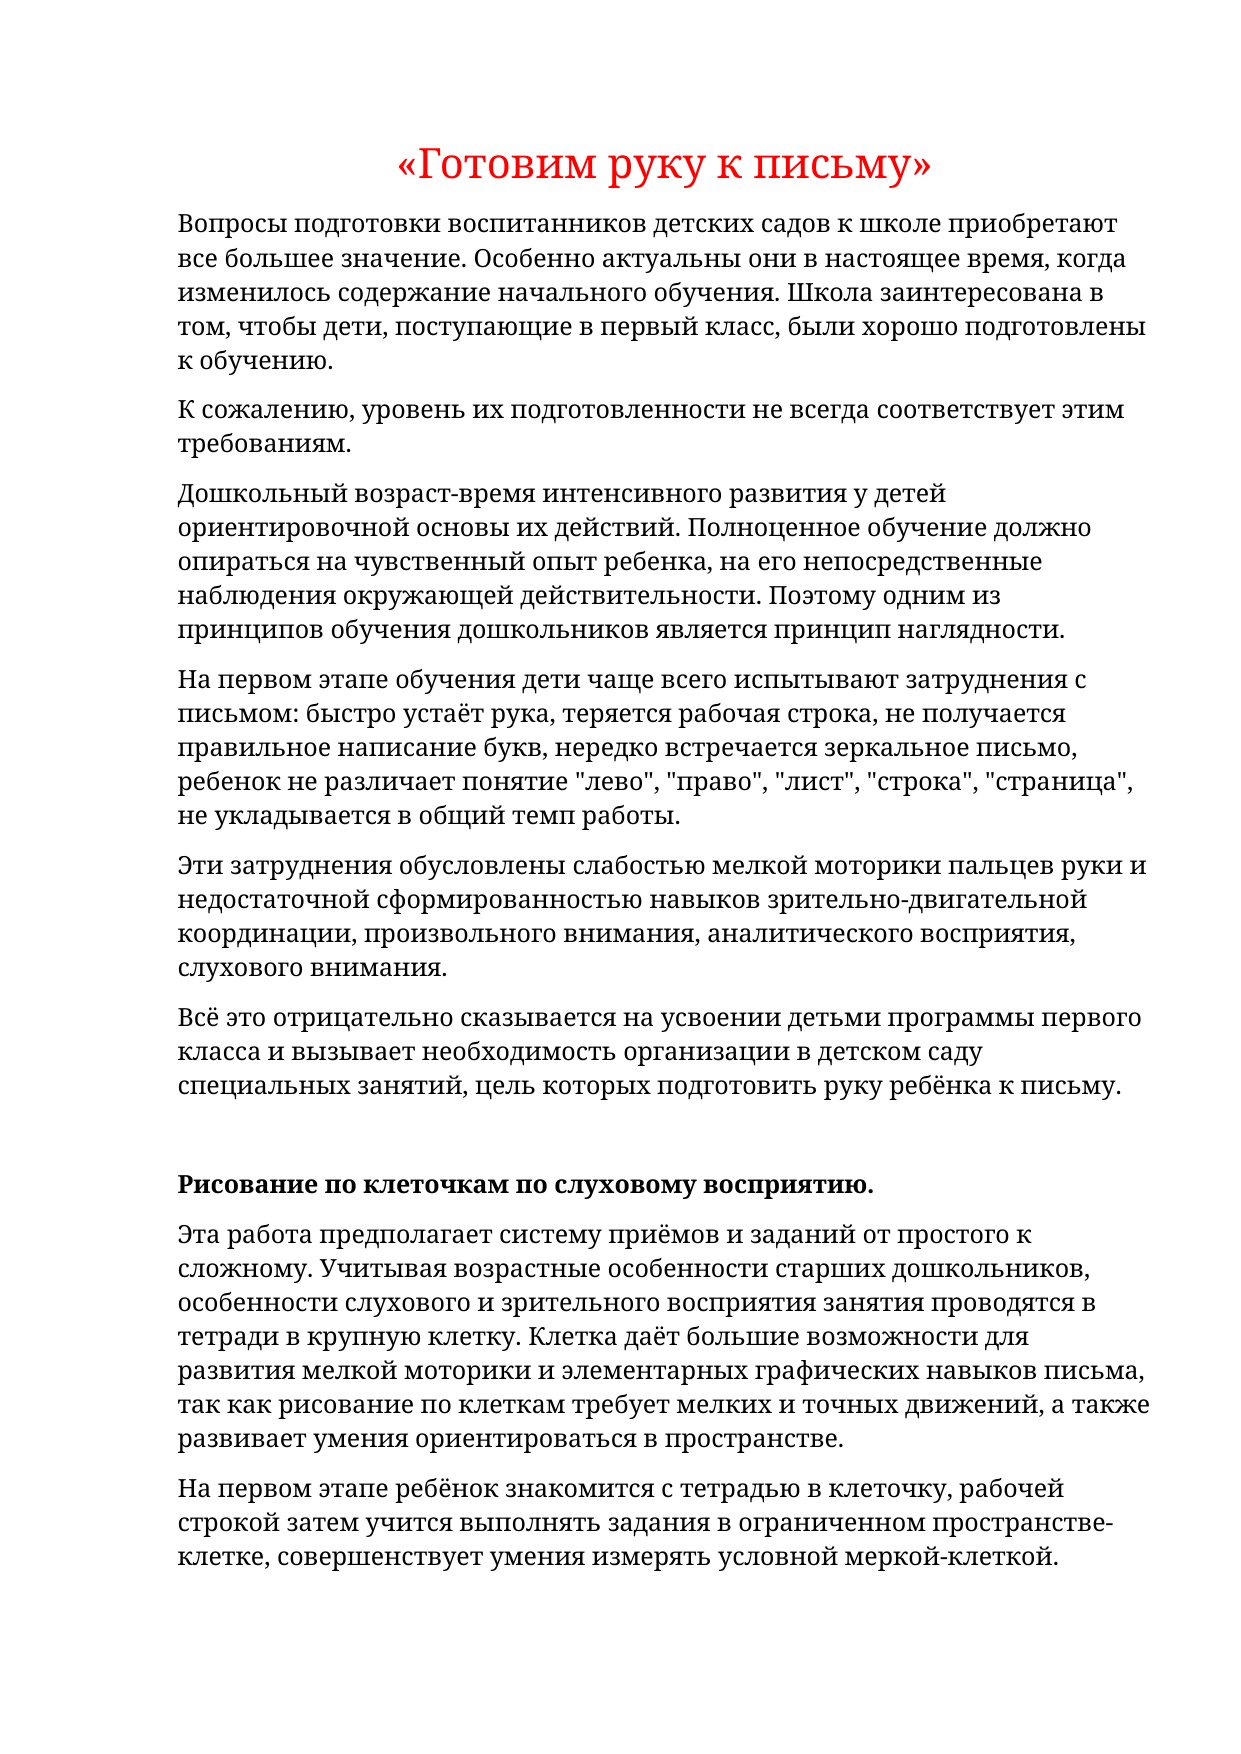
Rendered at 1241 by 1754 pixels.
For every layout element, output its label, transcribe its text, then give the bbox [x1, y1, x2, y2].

text Рисование по клеточкам по слуховому восприятию. [177, 1167, 1152, 1201]
text К сожалению, уровень их подготовленности не всегда соответствует этим требованиям. [177, 392, 1152, 460]
text На первом этапе ребёнок знакомится с тетрадью в клеточку, рабочей строкой затем учится выполнять задания в ограниченном пространстве-клетке, совершенствует умения измерять условной меркой-клеткой. [177, 1471, 1152, 1573]
text Вопросы подготовки воспитанников детских садов к школе приобретают все большее значение. Особенно актуальны они в настоящее время, когда изменилось содержание начального обучения. Школа заинтересована в том, чтобы дети, поступающие в первый класс, были хорошо подготовлены к обучению. [177, 206, 1152, 376]
text Эта работа предполагает систему приёмов и заданий от простого к сложному. Учитывая возрастные особенности старших дошкольников, особенности слухового и зрительного восприятия занятия проводятся в тетради в крупную клетку. Клетка даёт большие возможности для развития мелкой моторики и элементарных графических навыков письма, так как рисование по клеткам требует мелких и точных движений, а также развивает умения ориентироваться в пространстве. [177, 1217, 1152, 1455]
text Всё это отрицательно сказывается на усвоении детьми программы первого класса и вызывает необходимость организации в детском саду специальных занятий, цель которых подготовить руку ребёнка к письму. [177, 999, 1152, 1102]
text Дошкольный возраст-время интенсивного развития у детей ориентировочной основы их действий. Полноценное обучение должно опираться на чувственный опыт ребенка, на его непосредственные наблюдения окружающей действительности. Поэтому одним из принципов обучения дошкольников является принцип наглядности. [177, 476, 1152, 646]
text На первом этапе обучения дети чаще всего испытывают затруднения с письмом: быстро устаёт рука, теряется рабочая строка, не получается правильное написание букв, нередко встречается зеркальное письмо, ребенок не различает понятие "лево", "право", "лист", "строка", "страница", не укладывается в общий темп работы. [177, 662, 1152, 832]
text Эти затруднения обусловлены слабостью мелкой моторики пальцев руки и недостаточной сформированностью навыков зрительно-двигательной координации, произвольного внимания, аналитического восприятия, слухового внимания. [177, 848, 1152, 984]
text «Готовим руку к письму» [177, 134, 1152, 191]
